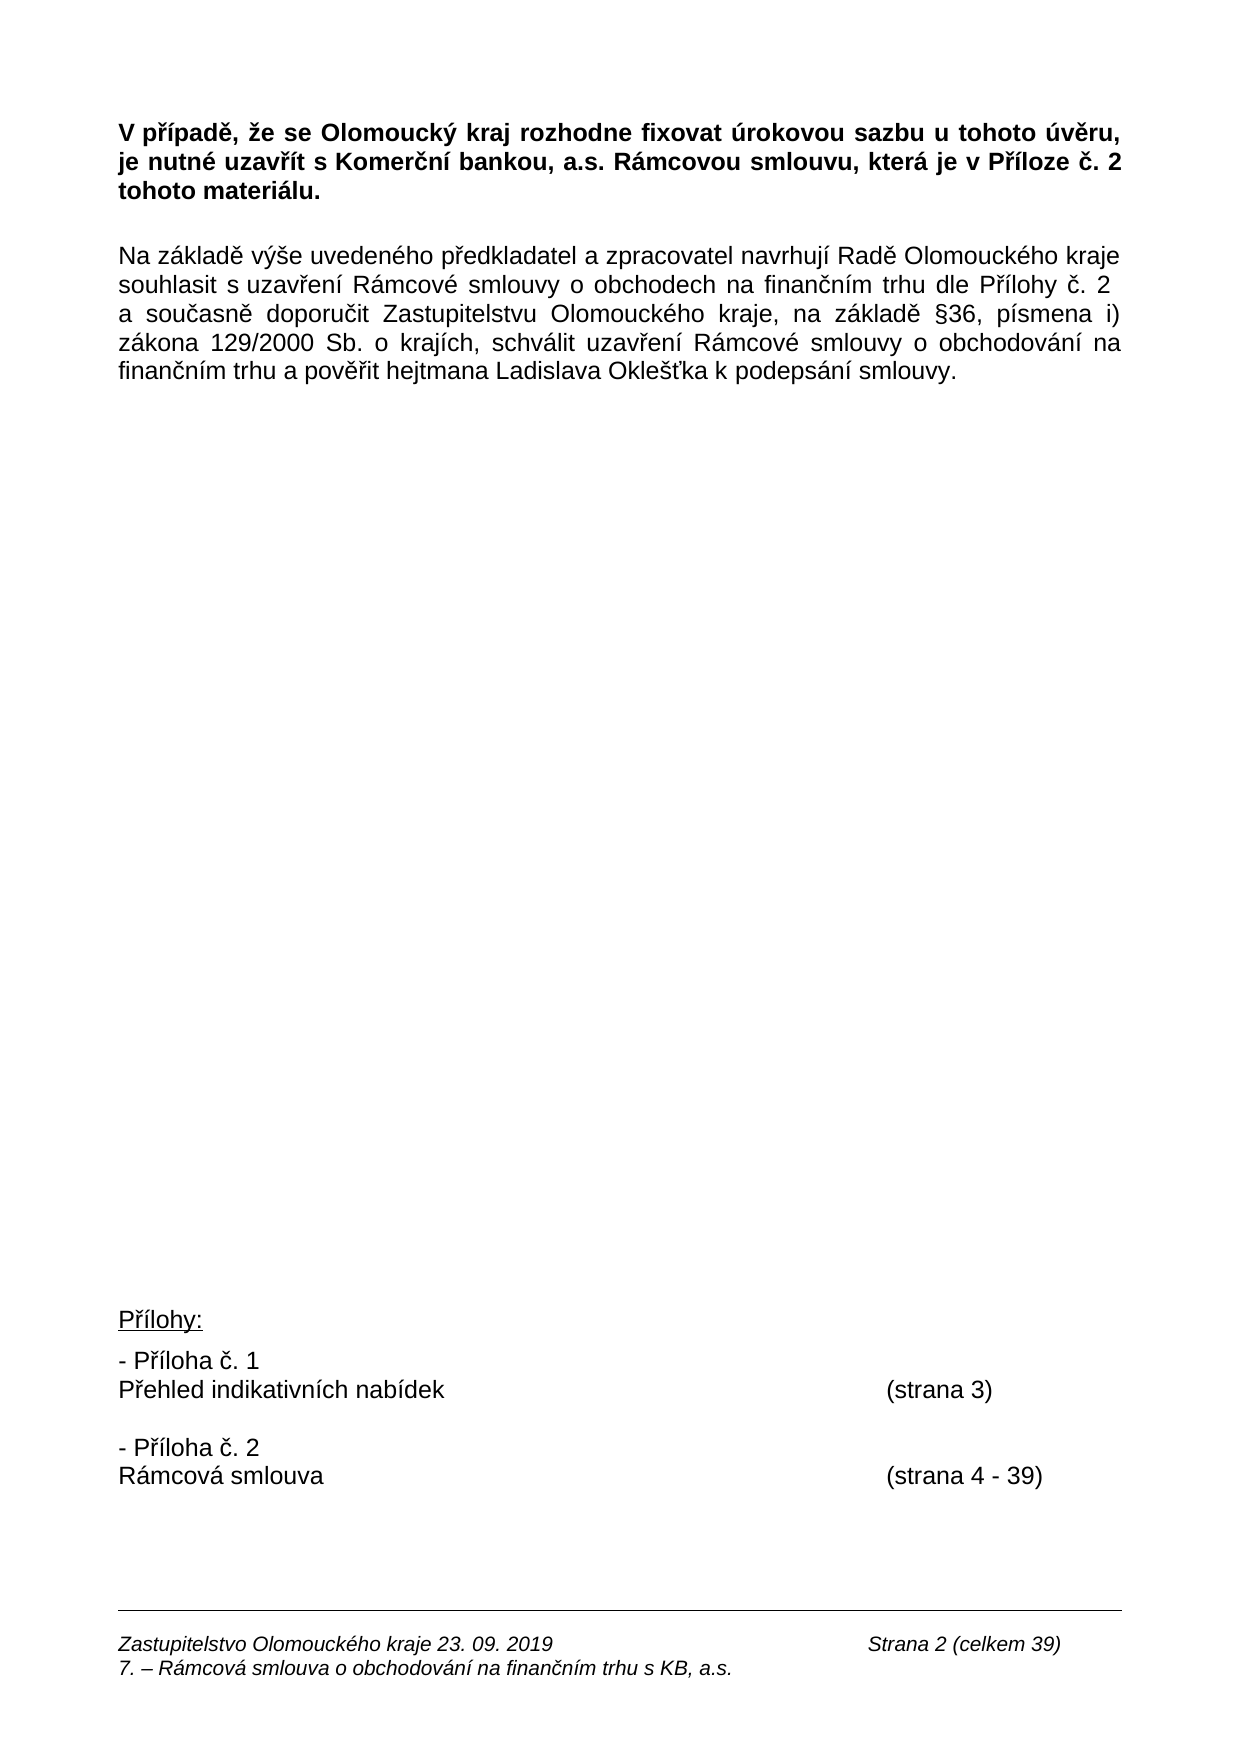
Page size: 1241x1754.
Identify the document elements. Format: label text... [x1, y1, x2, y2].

text Přehled indikativních nabídek (strana 3) [118, 1375, 1122, 1404]
text - Příloha č. 2 [118, 1433, 1122, 1461]
text - Příloha č. 1 [118, 1346, 1122, 1375]
text Na základě výše uvedeného předkladatel a zpracovatel navrhují Radě Olomouckého kraje souhlasit s uzavření Rámcové smlouvy o obchodech na finančním trhu dle Přílohy č. 2 a současně doporučit Zastupitelstvu Olomouckého kraje, na základě §36, písmena i) zákona 129/2000 Sb. o krajích, schválit uzavření Rámcové smlouvy o obchodování na finančním trhu a pověřit hejtmana Ladislava Oklešťka k podepsání smlouvy. [118, 241, 1122, 385]
text Rámcová smlouva (strana 4 - 39) [118, 1461, 1122, 1490]
text Přílohy: [118, 1305, 1122, 1334]
text V případě, že se Olomoucký kraj rozhodne fixovat úrokovou sazbu u tohoto úvěru, je nutné uzavřít s Komerční bankou, a.s. Rámcovou smlouvu, která je v Příloze č. 2 tohoto materiálu. [118, 118, 1122, 204]
